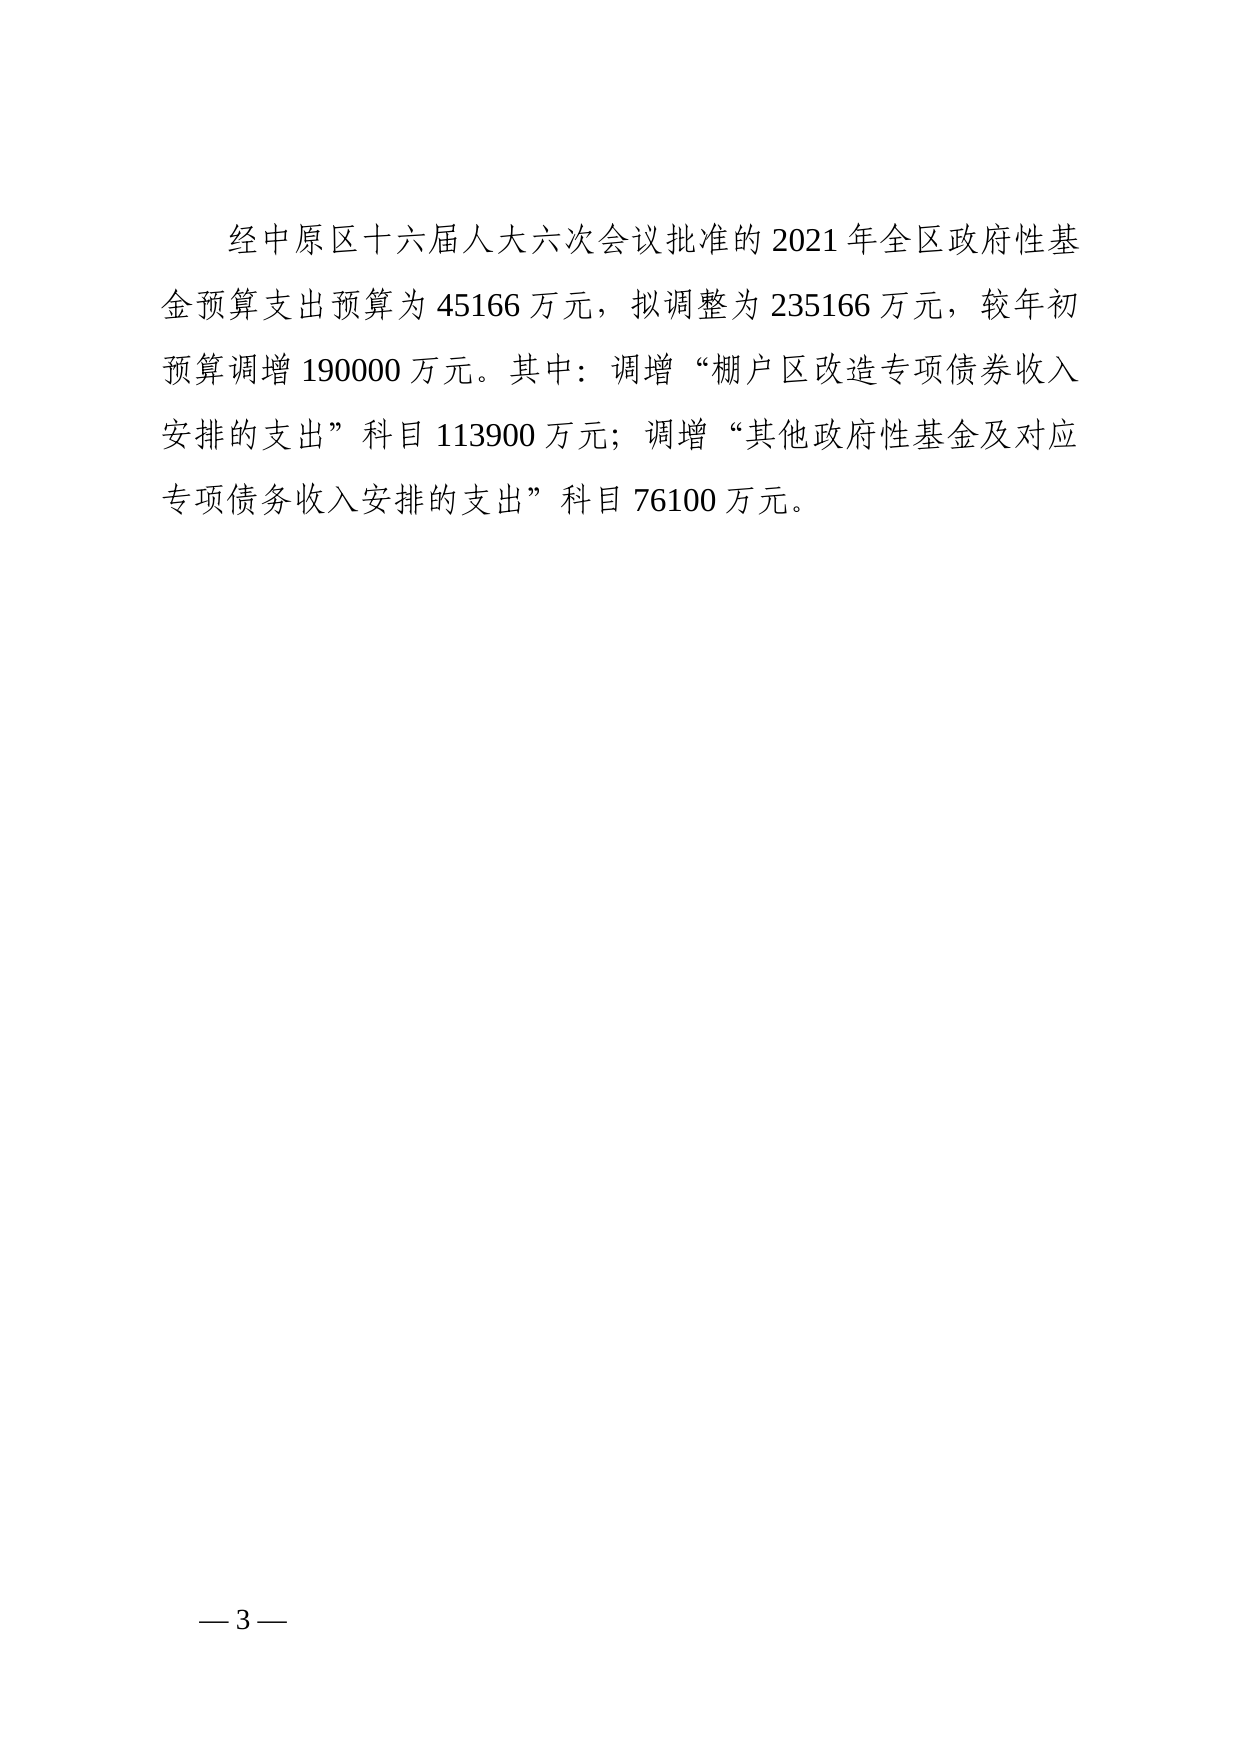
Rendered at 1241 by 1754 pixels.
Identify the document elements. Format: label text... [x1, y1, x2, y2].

text 经中原区十六届人大六次会议批准的2021年全区政府性基金预算支出预算为45166万元，拟调整为235166万元，较年初预算调增190000万元。其中：调增“棚户区改造专项债券收入安排的支出”科目113900万元；调增“其他政府性基金及对应专项债务收入安排的支出”科目76100万元。 [159, 206, 1081, 531]
